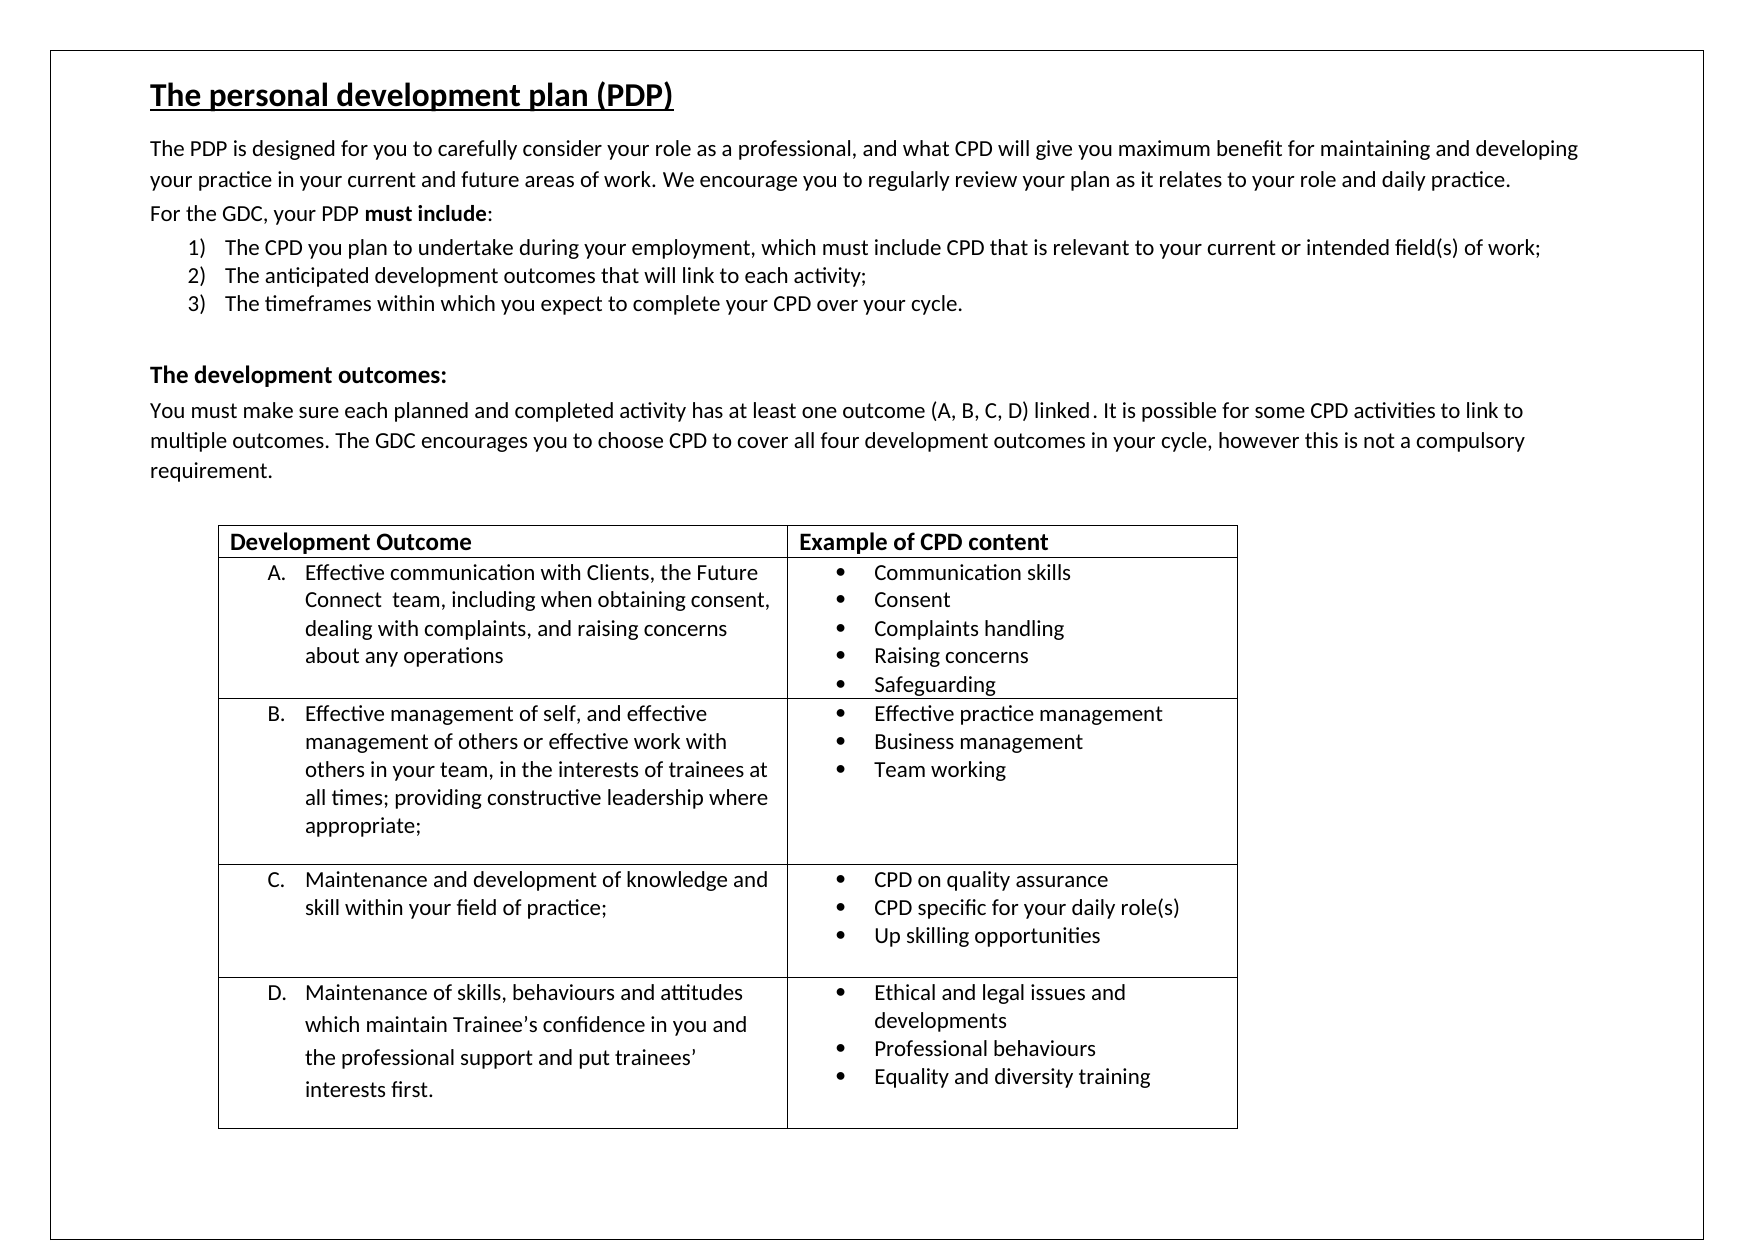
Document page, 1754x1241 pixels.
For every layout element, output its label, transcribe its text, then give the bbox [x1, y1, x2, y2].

table_header Development Outcome [219, 526, 787, 557]
text You must make sure each planned and completed activity has at least one outcome (A, B, C, D) linked. It is possible for some CPD activities to link to multiple outcomes. The GDC encourages you to choose CPD to cover all four development outcomes in your cycle, however this is not a compulsory requirement. [150, 396, 1604, 484]
text For the GDC, your PDP must include: [150, 199, 1604, 227]
list The CPD you plan to undertake during your employment, which must include CPD that is relevant to your current or intended field(s) of work; [187, 233, 1604, 261]
table_cell Communication skills Consent Complaints handling Raising concerns Safeguarding [788, 558, 1237, 698]
text The personal development plan (PDP) [150, 74, 1604, 114]
table_cell CPD on quality assurance CPD specific for your daily role(s) Up skilling opportunities [788, 865, 1237, 977]
table_cell Effective practice management Business management Team working [788, 699, 1237, 864]
table_cell Maintenance and development of knowledge and skill within your field of practice; [219, 865, 787, 977]
text The PDP is designed for you to carefully consider your role as a professional, and what CPD will give you maximum benefit for maintaining and developing your practice in your current and future areas of work. We encourage you to regularly review your plan as it relates to your role and daily practice. [150, 134, 1604, 193]
list The timeframes within which you expect to complete your CPD over your cycle. [187, 289, 1604, 317]
table_cell Effective management of self, and effective management of others or effective work with others in your team, in the interests of trainees at all times; providing constructive leadership where appropriate; [219, 699, 787, 864]
table_header Example of CPD content [788, 526, 1237, 557]
table_cell Effective communication with Clients, the Future Connect team, including when obtaining consent, dealing with complaints, and raising concerns about any operations [219, 558, 787, 698]
text The development outcomes: [150, 359, 1604, 389]
list The anticipated development outcomes that will link to each activity; [187, 261, 1604, 289]
table_cell Maintenance of skills, behaviours and attitudes which maintain Trainee’s confidence in you and the professional support and put trainees’ interests first. [219, 978, 787, 1127]
table_cell Ethical and legal issues and developments Professional behaviours Equality and diversity training [788, 978, 1237, 1127]
